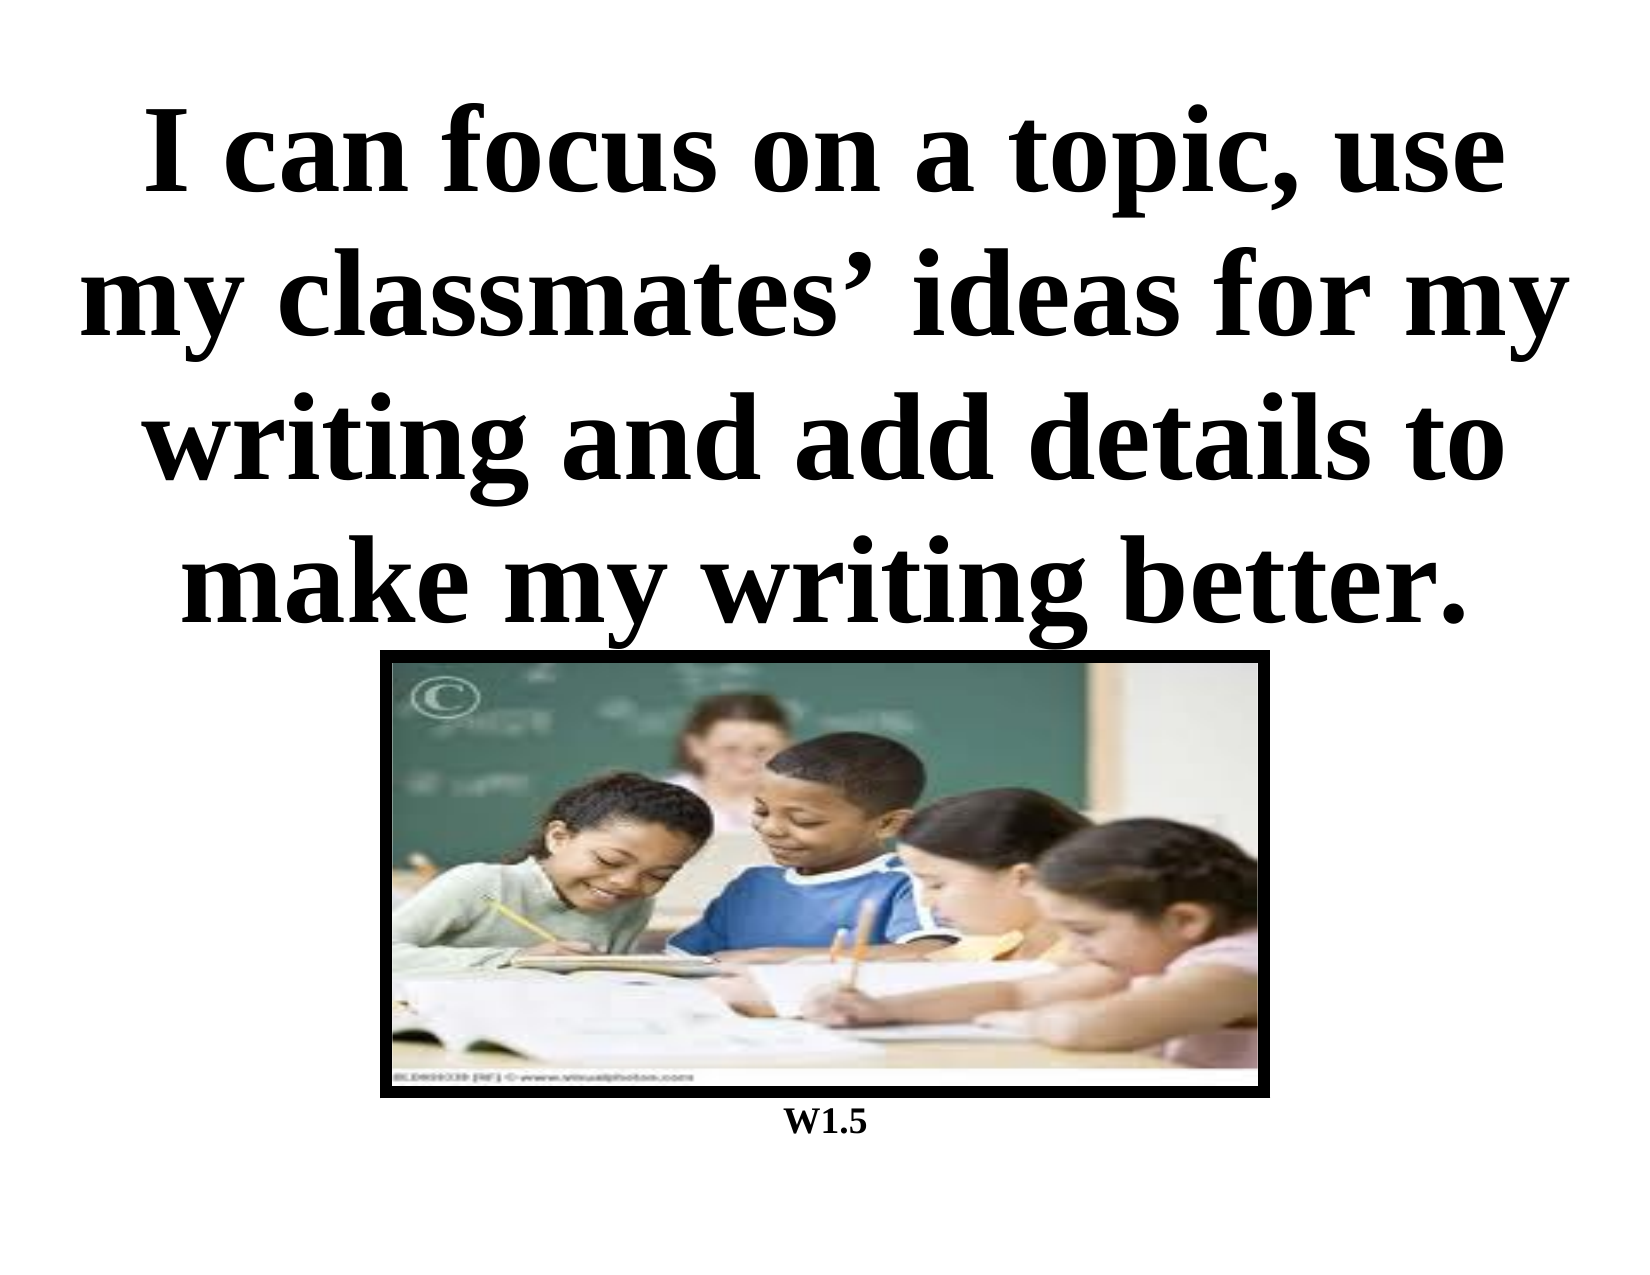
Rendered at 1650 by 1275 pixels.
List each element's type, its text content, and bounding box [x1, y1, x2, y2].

text W1.5 [75, 1098, 1575, 1142]
picture [392, 663, 1258, 1086]
text I can focus on a topic, use my classmates’ ideas for my writing and add details to make my writing better. [75, 75, 1575, 650]
